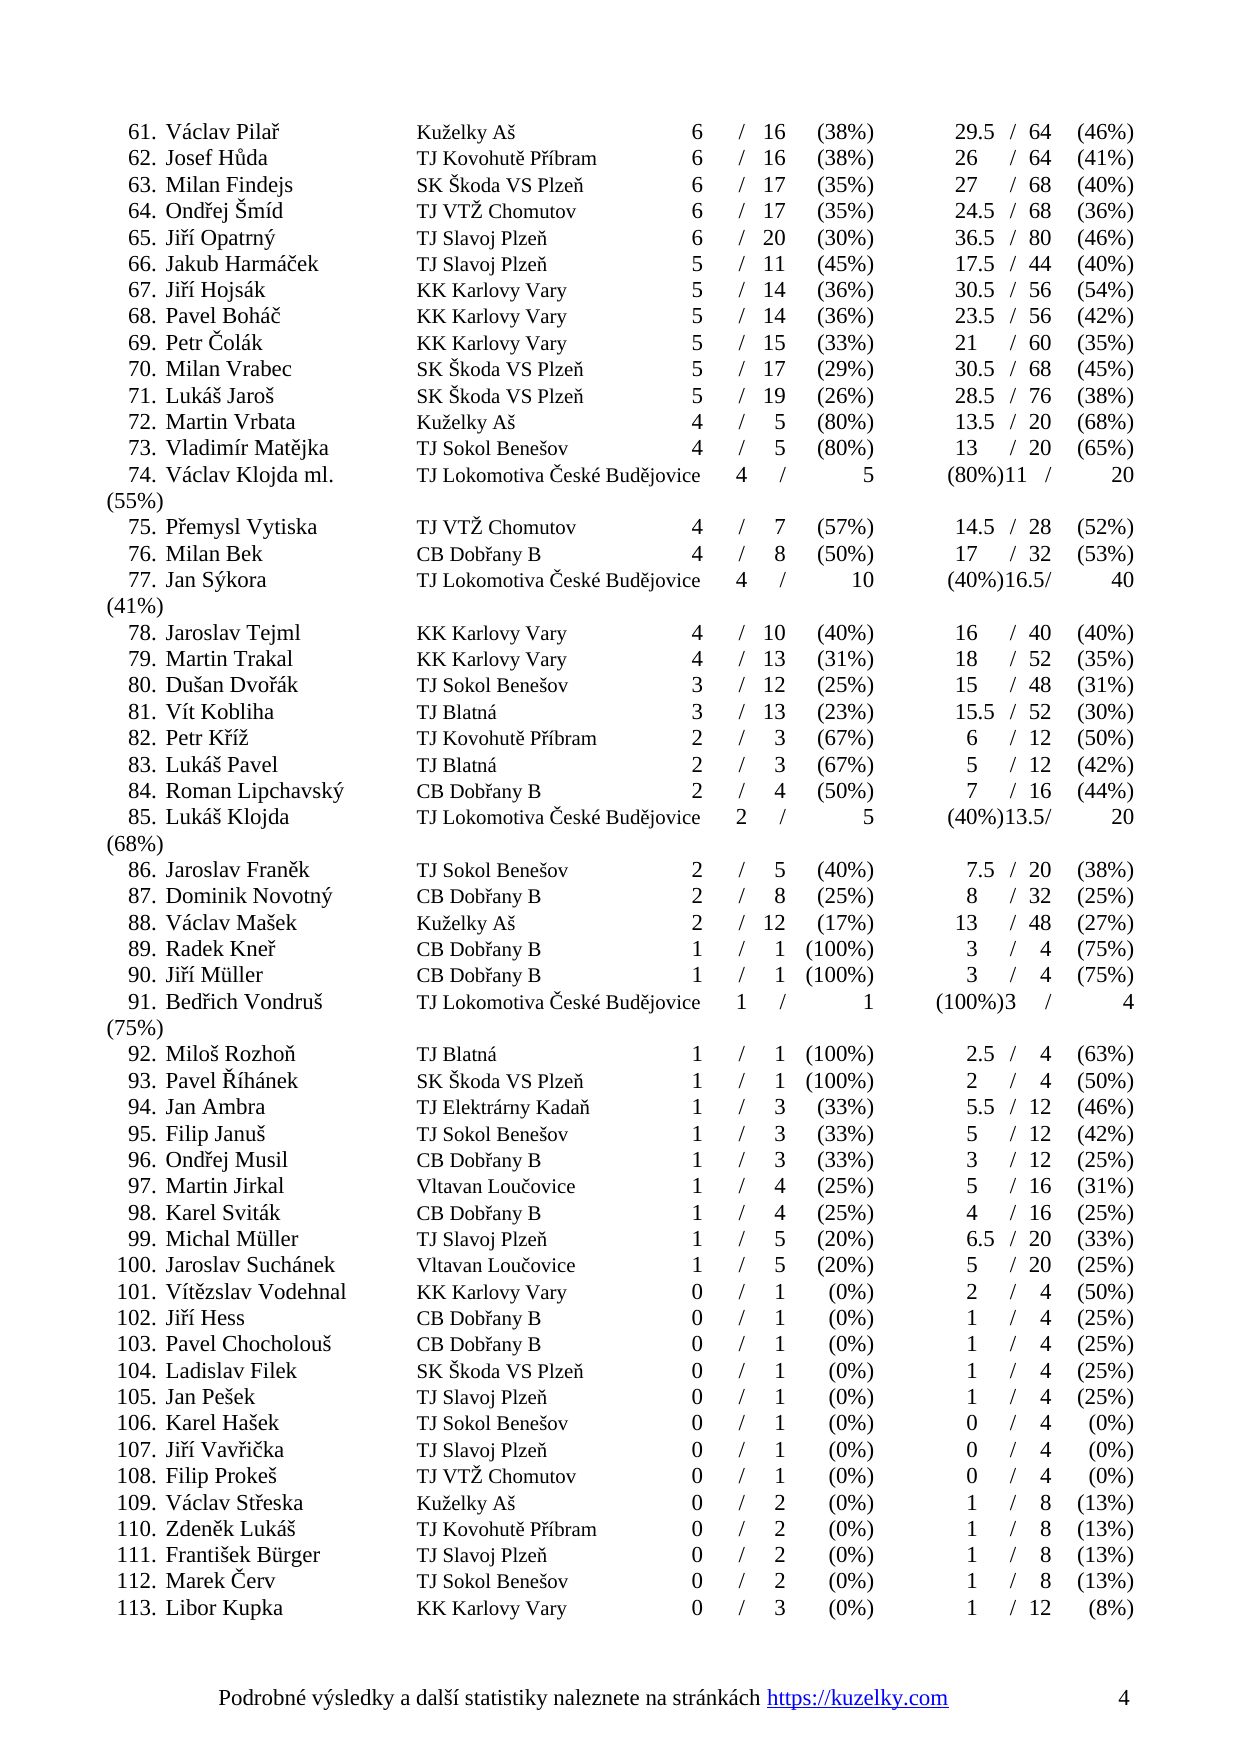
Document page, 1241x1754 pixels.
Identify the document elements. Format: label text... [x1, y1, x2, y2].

text 108. Filip Prokeš TJ VTŽ Chomutov 0 / 1 (0%) 0 / 4 (0%) [106, 1462, 1134, 1488]
text 83. Lukáš Pavel TJ Blatná 2 / 3 (67%) 5 / 12 (42%) [106, 751, 1134, 777]
text 70. Milan Vrabec SK Škoda VS Plzeň 5 / 17 (29%) 30.5 / 68 (45%) [106, 355, 1134, 382]
text 92. Miloš Rozhoň TJ Blatná 1 / 1 (100%) 2.5 / 4 (63%) [106, 1041, 1134, 1067]
text 97. Martin Jirkal Vltavan Loučovice 1 / 4 (25%) 5 / 16 (31%) [106, 1172, 1134, 1199]
text 82. Petr Kříž TJ Kovohutě Příbram 2 / 3 (67%) 6 / 12 (50%) [106, 724, 1134, 751]
text 65. Jiří Opatrný TJ Slavoj Plzeň 6 / 20 (30%) 36.5 / 80 (46%) [106, 223, 1134, 250]
text 87. Dominik Novotný CB Dobřany B 2 / 8 (25%) 8 / 32 (25%) [106, 882, 1134, 909]
text 103. Pavel Chocholouš CB Dobřany B 0 / 1 (0%) 1 / 4 (25%) [106, 1330, 1134, 1357]
text 68. Pavel Boháč KK Karlovy Vary 5 / 14 (36%) 23.5 / 56 (42%) [106, 303, 1134, 329]
text 67. Jiří Hojsák KK Karlovy Vary 5 / 14 (36%) 30.5 / 56 (54%) [106, 276, 1134, 303]
text 80. Dušan Dvořák TJ Sokol Benešov 3 / 12 (25%) 15 / 48 (31%) [106, 672, 1134, 698]
text 112. Marek Červ TJ Sokol Benešov 0 / 2 (0%) 1 / 8 (13%) [106, 1568, 1134, 1594]
text 63. Milan Findejs SK Škoda VS Plzeň 6 / 17 (35%) 27 / 68 (40%) [106, 171, 1134, 197]
text 75. Přemysl Vytiska TJ VTŽ Chomutov 4 / 7 (57%) 14.5 / 28 (52%) [106, 513, 1134, 540]
text 98. Karel Sviták CB Dobřany B 1 / 4 (25%) 4 / 16 (25%) [106, 1199, 1134, 1225]
text 94. Jan Ambra TJ Elektrárny Kadaň 1 / 3 (33%) 5.5 / 12 (46%) [106, 1093, 1134, 1119]
text 77. Jan Sýkora TJ Lokomotiva České Budějovice 4 / 10 (40%) 16.5 / 40 (41%) [106, 566, 1134, 619]
text 96. Ondřej Musil CB Dobřany B 1 / 3 (33%) 3 / 12 (25%) [106, 1146, 1134, 1172]
text 85. Lukáš Klojda TJ Lokomotiva České Budějovice 2 / 5 (40%) 13.5 / 20 (68%) [106, 803, 1134, 856]
text 84. Roman Lipchavský CB Dobřany B 2 / 4 (50%) 7 / 16 (44%) [106, 777, 1134, 803]
text 66. Jakub Harmáček TJ Slavoj Plzeň 5 / 11 (45%) 17.5 / 44 (40%) [106, 250, 1134, 276]
text 111. František Bürger TJ Slavoj Plzeň 0 / 2 (0%) 1 / 8 (13%) [106, 1541, 1134, 1568]
text 107. Jiří Vavřička TJ Slavoj Plzeň 0 / 1 (0%) 0 / 4 (0%) [106, 1436, 1134, 1462]
text 104. Ladislav Filek SK Škoda VS Plzeň 0 / 1 (0%) 1 / 4 (25%) [106, 1357, 1134, 1383]
text 90. Jiří Müller CB Dobřany B 1 / 1 (100%) 3 / 4 (75%) [106, 961, 1134, 988]
text 76. Milan Bek CB Dobřany B 4 / 8 (50%) 17 / 32 (53%) [106, 540, 1134, 566]
text 86. Jaroslav Franěk TJ Sokol Benešov 2 / 5 (40%) 7.5 / 20 (38%) [106, 856, 1134, 882]
text 95. Filip Januš TJ Sokol Benešov 1 / 3 (33%) 5 / 12 (42%) [106, 1119, 1134, 1146]
text 113. Libor Kupka KK Karlovy Vary 0 / 3 (0%) 1 / 12 (8%) [106, 1594, 1134, 1620]
text 69. Petr Čolák KK Karlovy Vary 5 / 15 (33%) 21 / 60 (35%) [106, 329, 1134, 355]
text 64. Ondřej Šmíd TJ VTŽ Chomutov 6 / 17 (35%) 24.5 / 68 (36%) [106, 197, 1134, 223]
text 73. Vladimír Matějka TJ Sokol Benešov 4 / 5 (80%) 13 / 20 (65%) [106, 434, 1134, 461]
text 110. Zdeněk Lukáš TJ Kovohutě Příbram 0 / 2 (0%) 1 / 8 (13%) [106, 1515, 1134, 1541]
text 89. Radek Kneř CB Dobřany B 1 / 1 (100%) 3 / 4 (75%) [106, 935, 1134, 961]
text 102. Jiří Hess CB Dobřany B 0 / 1 (0%) 1 / 4 (25%) [106, 1304, 1134, 1330]
text 109. Václav Střeska Kuželky Aš 0 / 2 (0%) 1 / 8 (13%) [106, 1488, 1134, 1515]
text 101. Vítězslav Vodehnal KK Karlovy Vary 0 / 1 (0%) 2 / 4 (50%) [106, 1278, 1134, 1304]
text 106. Karel Hašek TJ Sokol Benešov 0 / 1 (0%) 0 / 4 (0%) [106, 1409, 1134, 1436]
text 62. Josef Hůda TJ Kovohutě Příbram 6 / 16 (38%) 26 / 64 (41%) [106, 144, 1134, 171]
text 99. Michal Müller TJ Slavoj Plzeň 1 / 5 (20%) 6.5 / 20 (33%) [106, 1225, 1134, 1251]
text 79. Martin Trakal KK Karlovy Vary 4 / 13 (31%) 18 / 52 (35%) [106, 645, 1134, 672]
text 71. Lukáš Jaroš SK Škoda VS Plzeň 5 / 19 (26%) 28.5 / 76 (38%) [106, 382, 1134, 408]
text 105. Jan Pešek TJ Slavoj Plzeň 0 / 1 (0%) 1 / 4 (25%) [106, 1383, 1134, 1409]
text 88. Václav Mašek Kuželky Aš 2 / 12 (17%) 13 / 48 (27%) [106, 909, 1134, 935]
text 72. Martin Vrbata Kuželky Aš 4 / 5 (80%) 13.5 / 20 (68%) [106, 408, 1134, 434]
text 74. Václav Klojda ml. TJ Lokomotiva České Budějovice 4 / 5 (80%) 11 / 20 (55%) [106, 461, 1134, 513]
text 78. Jaroslav Tejml KK Karlovy Vary 4 / 10 (40%) 16 / 40 (40%) [106, 619, 1134, 645]
text 81. Vít Kobliha TJ Blatná 3 / 13 (23%) 15.5 / 52 (30%) [106, 698, 1134, 724]
text 93. Pavel Říhánek SK Škoda VS Plzeň 1 / 1 (100%) 2 / 4 (50%) [106, 1067, 1134, 1093]
text 91. Bedřich Vondruš TJ Lokomotiva České Budějovice 1 / 1 (100%) 3 / 4 (75%) [106, 988, 1134, 1041]
text 61. Václav Pilař Kuželky Aš 6 / 16 (38%) 29.5 / 64 (46%) [106, 118, 1134, 144]
text 100. Jaroslav Suchánek Vltavan Loučovice 1 / 5 (20%) 5 / 20 (25%) [106, 1251, 1134, 1278]
